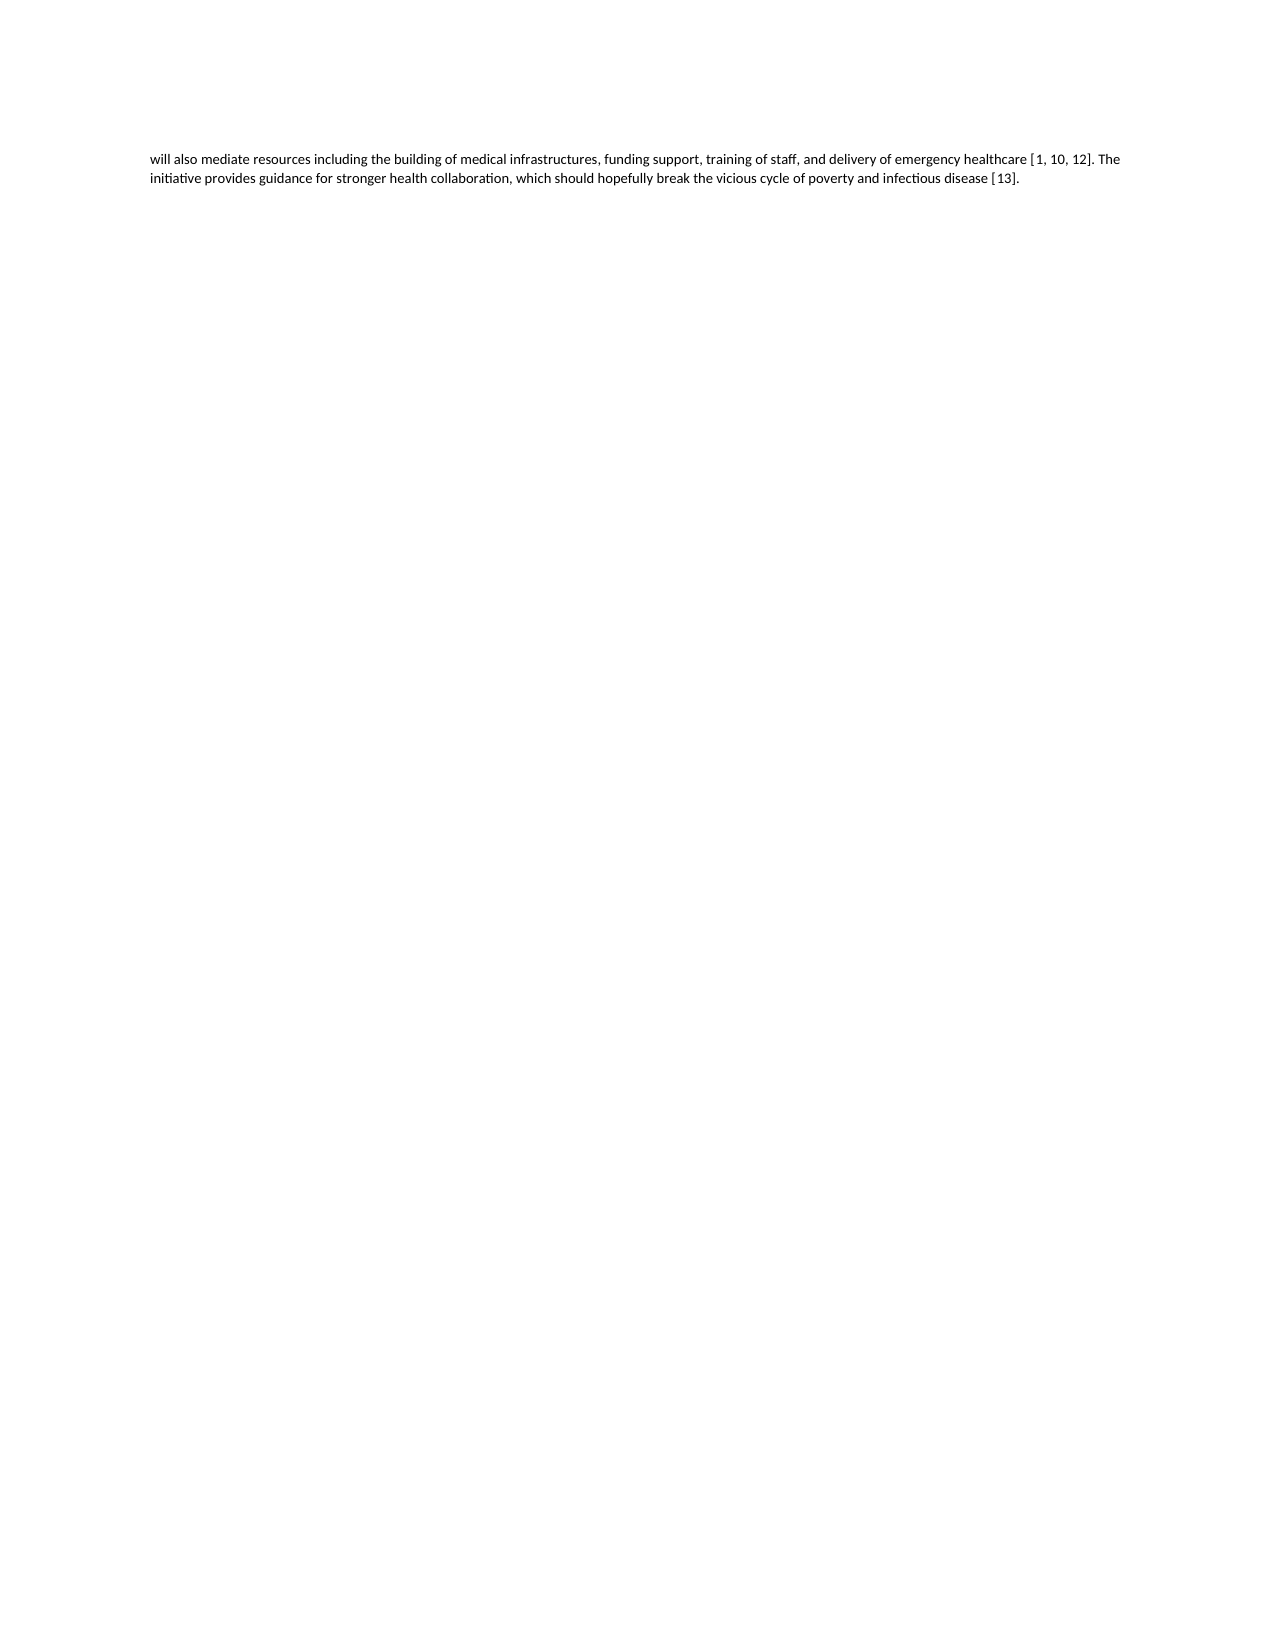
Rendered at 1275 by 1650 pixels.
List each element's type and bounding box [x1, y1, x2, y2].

text [150, 150, 1125, 187]
